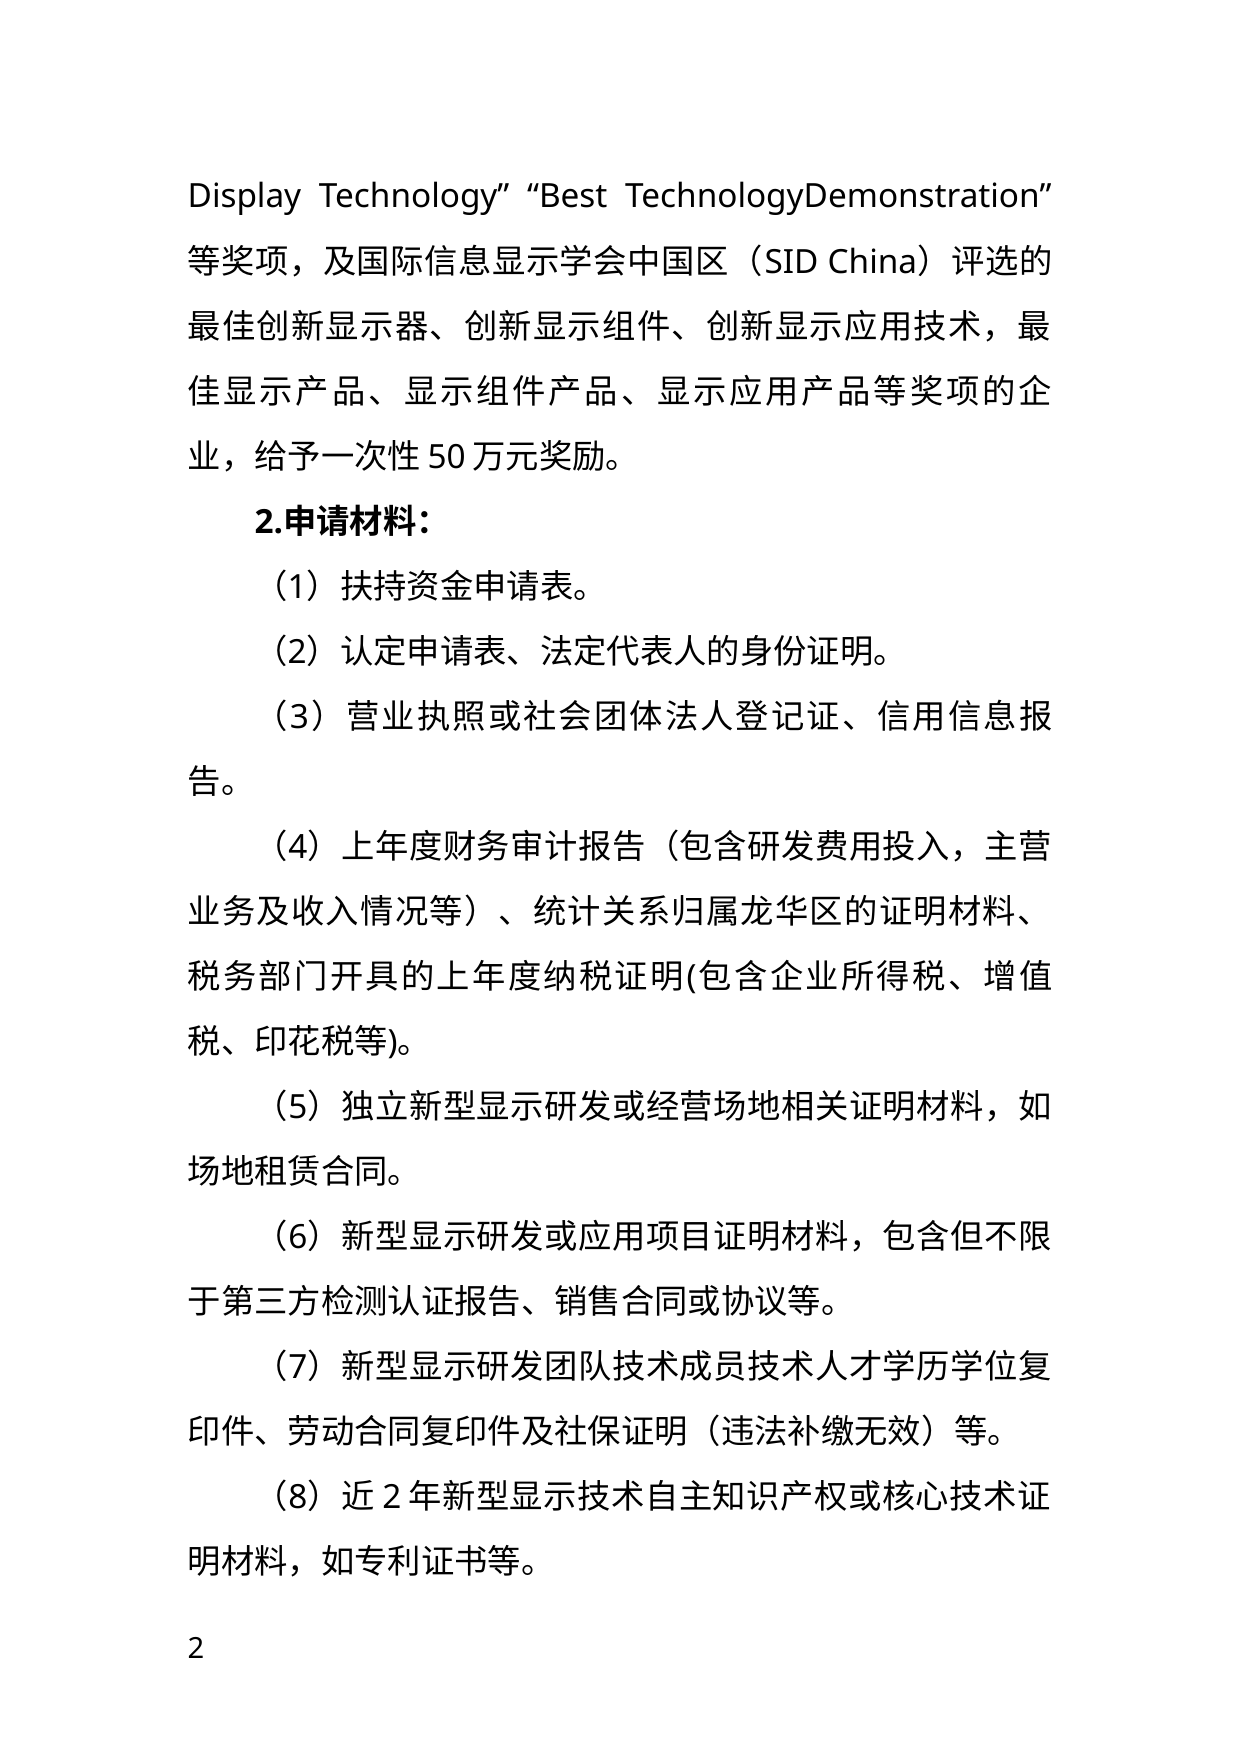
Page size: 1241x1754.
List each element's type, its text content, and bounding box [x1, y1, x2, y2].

text （3）营业执照或社会团体法人登记证、信用信息报告。 [187, 682, 1053, 812]
text （5）独立新型显示研发或经营场地相关证明材料，如场地租赁合同。 [187, 1072, 1053, 1202]
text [187, 162, 1053, 487]
text （1）扶持资金申请表。 [187, 552, 1053, 617]
text （7）新型显示研发团队技术成员技术人才学历学位复印件、劳动合同复印件及社保证明（违法补缴无效）等。 [187, 1332, 1053, 1462]
text （6）新型显示研发或应用项目证明材料，包含但不限于第三方检测认证报告、销售合同或协议等。 [187, 1202, 1053, 1332]
text 2.申请材料： [187, 487, 1053, 552]
text （8）近2年新型显示技术自主知识产权或核心技术证明材料，如专利证书等。 [187, 1462, 1053, 1592]
text （2）认定申请表、法定代表人的身份证明。 [187, 617, 1053, 682]
text （4）上年度财务审计报告（包含研发费用投入，主营业务及收入情况等）、统计关系归属龙华区的证明材料、税务部门开具的上年度纳税证明(包含企业所得税、增值税、印花税等)。 [187, 812, 1053, 1072]
